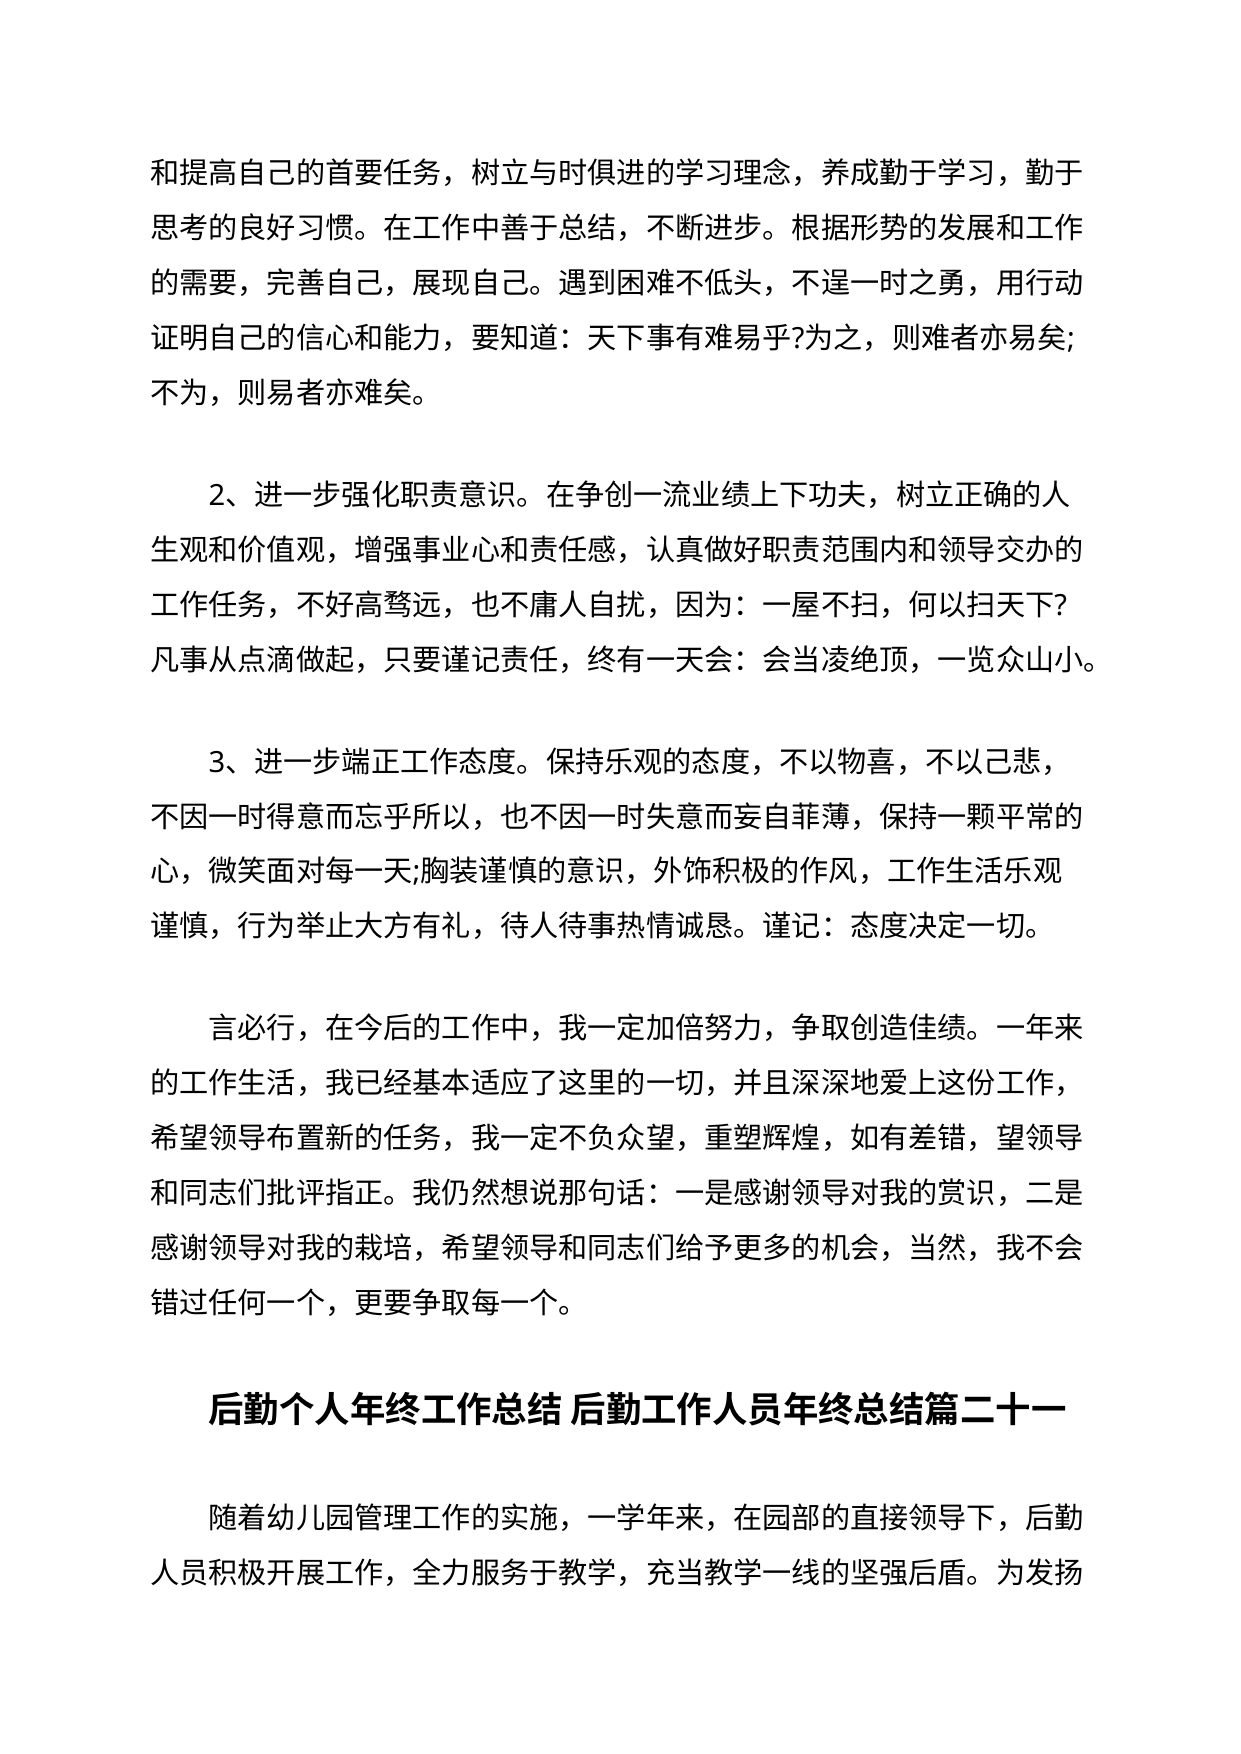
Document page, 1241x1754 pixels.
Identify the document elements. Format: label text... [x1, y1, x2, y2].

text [150, 1494, 1090, 1592]
text 3、进一步端正工作态度。保持乐观的态度，不以物喜，不以己悲，不因一时得意而忘乎所以，也不因一时失意而妄自菲薄，保持一颗平常的心，微笑面对每一天;胸装谨慎的意识，外饰积极的作风，工作生活乐观谨慎，行为举止大方有礼，待人待事热情诚恳。谨记：态度决定一切。 [150, 738, 1090, 945]
text 后勤个人年终工作总结 后勤工作人员年终总结篇二十一 [150, 1381, 1090, 1432]
text 2、进一步强化职责意识。在争创一流业绩上下功夫，树立正确的人生观和价值观，增强事业心和责任感，认真做好职责范围内和领导交办的工作任务，不好高骛远，也不庸人自扰，因为：一屋不扫，何以扫天下?凡事从点滴做起，只要谨记责任，终有一天会：会当凌绝顶，一览众山小。 [150, 471, 1090, 679]
text 言必行，在今后的工作中，我一定加倍努力，争取创造佳绩。一年来的工作生活，我已经基本适应了这里的一切，并且深深地爱上这份工作，希望领导布置新的任务，我一定不负众望，重塑辉煌，如有差错，望领导和同志们批评指正。我仍然想说那句话：一是感谢领导对我的赏识，二是感谢领导对我的栽培，希望领导和同志们给予更多的机会，当然，我不会错过任何一个，更要争取每一个。 [150, 1005, 1090, 1322]
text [150, 150, 1090, 412]
